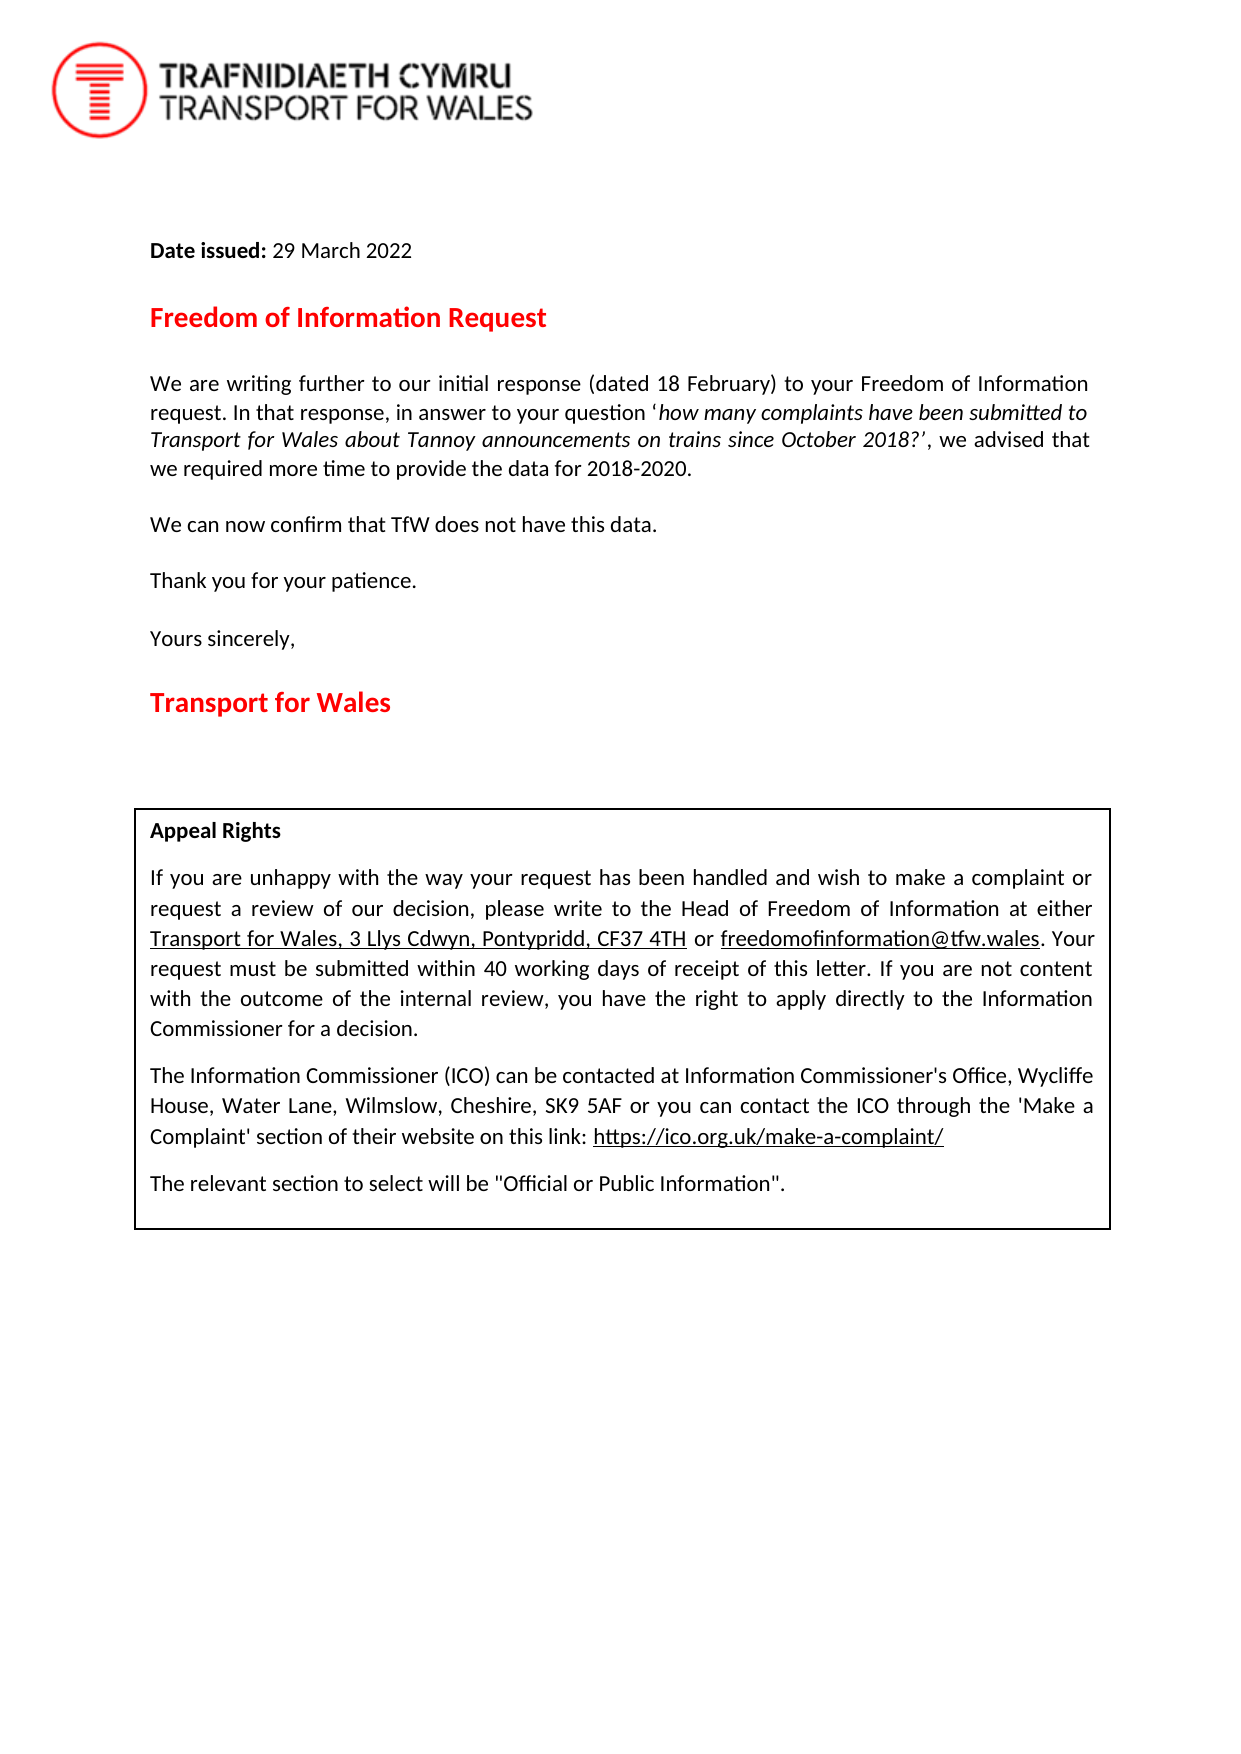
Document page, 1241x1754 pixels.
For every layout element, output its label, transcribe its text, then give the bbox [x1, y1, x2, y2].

text We are writing further to our initial response (dated 18 February) to your Freedom of Information request. In that response, in answer to your question ‘how many complaints have been submitted to Transport for Wales about Tannoy announcements on trains since October 2018?’, we advised that we required more time to provide the data for 2018-2020. [150, 369, 1090, 482]
text Thank you for your patience. [150, 566, 1090, 594]
text Transport for Wales [150, 684, 1090, 720]
text Freedom of Information Request [150, 299, 1090, 336]
text Yours sincerely, [150, 624, 1090, 652]
text We can now confirm that TfW does not have this data. [150, 510, 1090, 538]
picture [42, 32, 535, 143]
text Date issued: 29 March 2022 [150, 237, 1090, 264]
